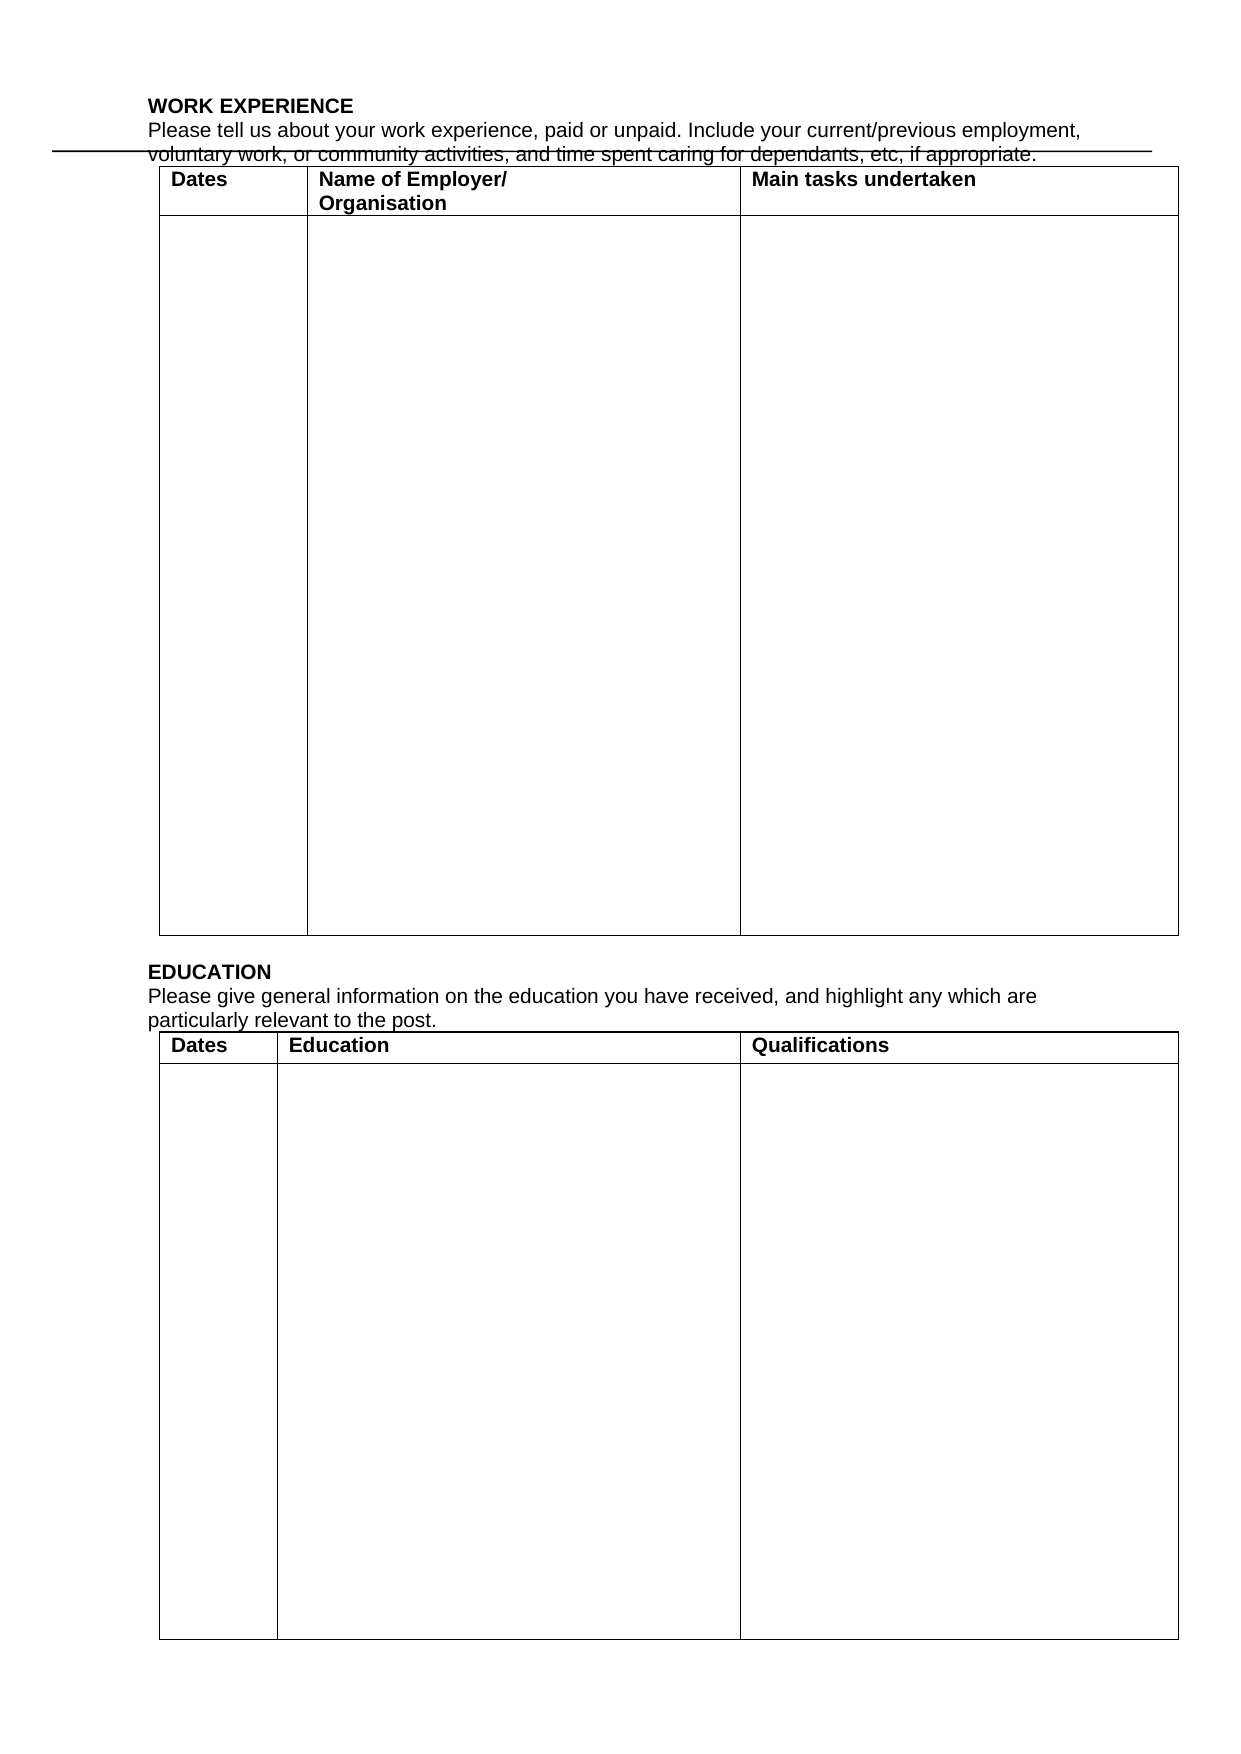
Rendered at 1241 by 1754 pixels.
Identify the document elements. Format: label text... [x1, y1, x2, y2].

table_header Main tasks undertaken [741, 167, 1178, 215]
table_header Dates [160, 1033, 277, 1062]
text Please give general information on the education you have received, and highlight any which are particularly relevant to the post. [148, 983, 1092, 1031]
table_cell [278, 1064, 740, 1638]
text EDUCATION [148, 959, 1092, 983]
table_header Education [278, 1033, 740, 1062]
table_header Name of Employer/ Organisation [308, 167, 740, 215]
table_cell [160, 216, 307, 934]
table_header Qualifications [741, 1033, 1178, 1062]
table_header Dates [160, 167, 307, 215]
text Please tell us about your work experience, paid or unpaid. Include your current/previous employment, voluntary work, or community activities, and time spent caring for dependants, etc, if appropriate. [148, 118, 1092, 150]
table_cell [741, 216, 1178, 934]
table_cell [741, 1064, 1178, 1638]
text WORK EXPERIENCE [148, 94, 1092, 118]
table_cell [308, 216, 740, 934]
text Please tell us about your work experience, paid or unpaid. Include your current/previous employment, voluntary work, or community activities, and time spent caring for dependants, etc, if appropriate. [148, 153, 1092, 166]
table_cell [160, 1064, 277, 1638]
